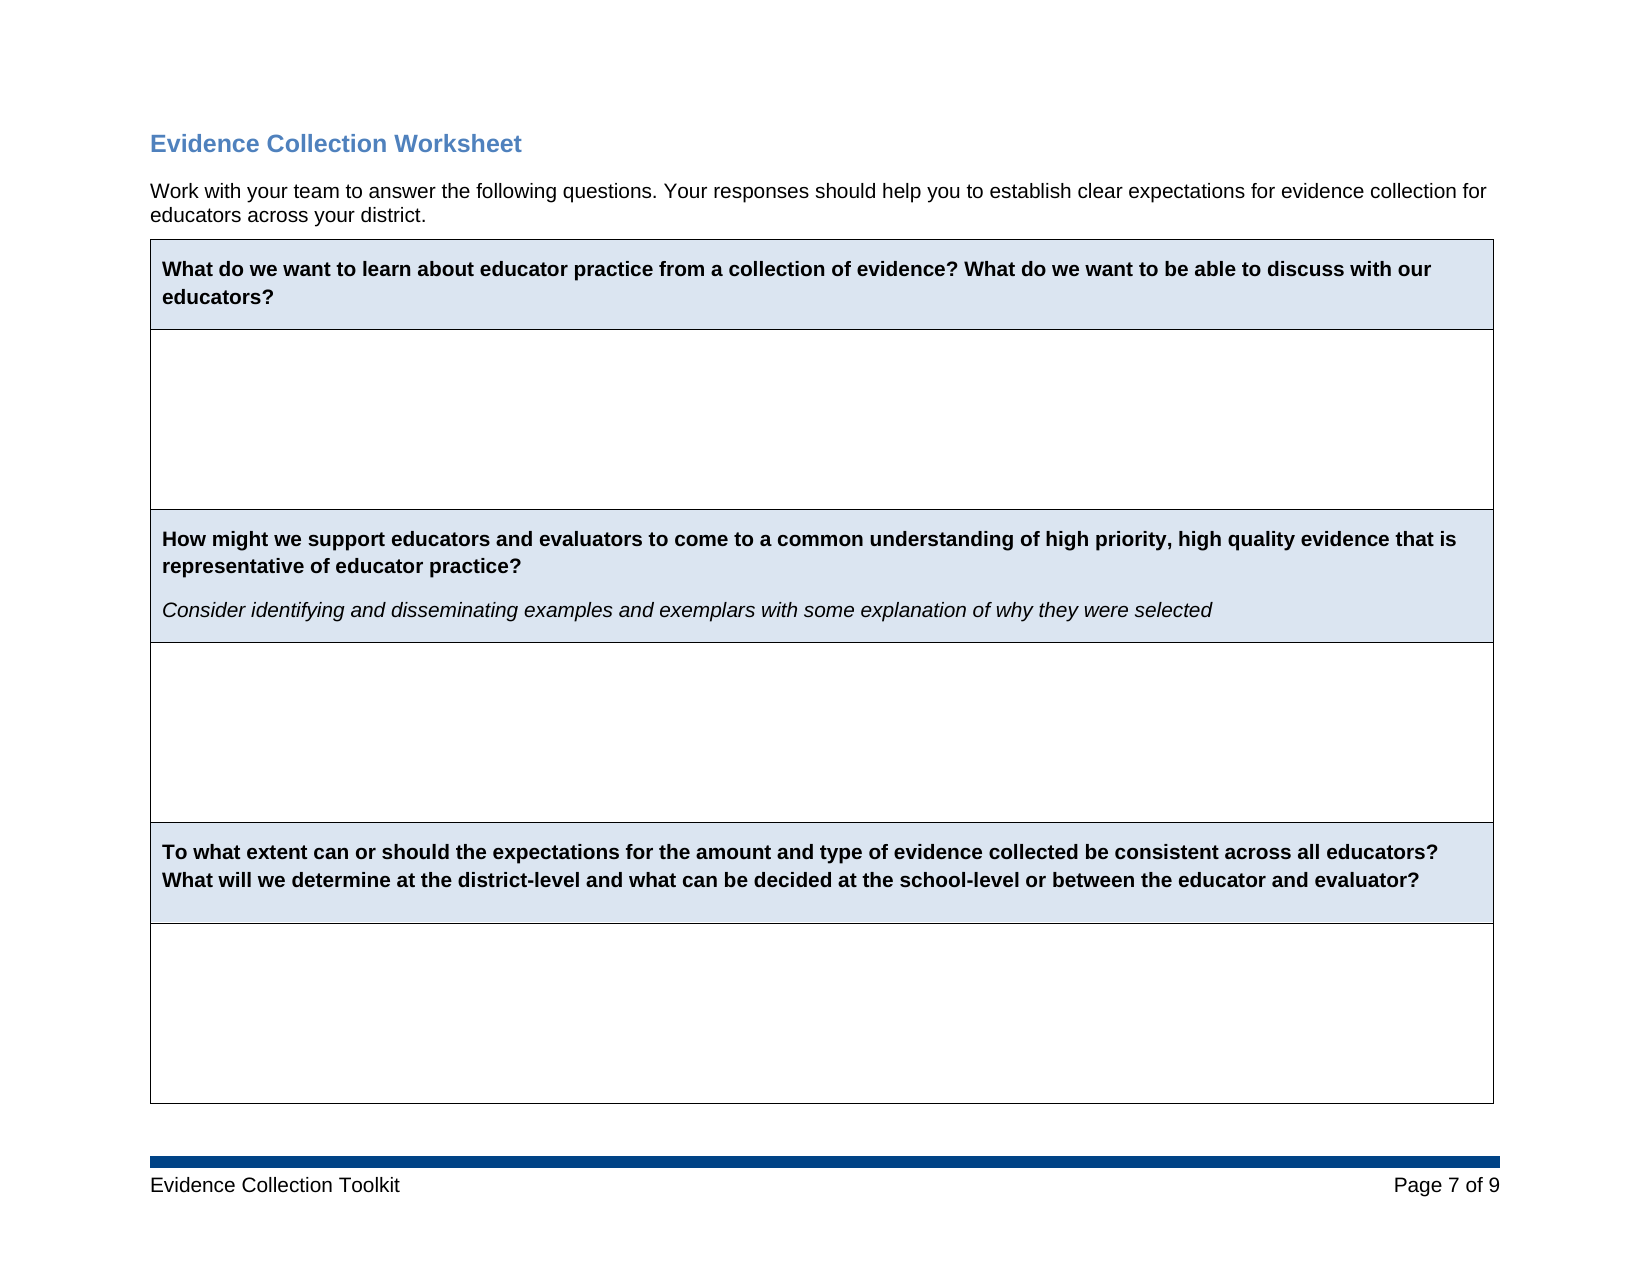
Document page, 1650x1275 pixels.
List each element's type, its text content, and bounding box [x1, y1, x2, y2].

table_cell To what extent can or should the expectations for the amount and type of evidence collected be consistent across all educators? What will we determine at the district-level and what can be decided at the school-level or between the educator and evaluator? [151, 823, 1493, 922]
table_cell [151, 924, 1493, 1102]
subtitle Evidence Collection Worksheet [150, 129, 1500, 158]
table_cell [151, 643, 1493, 822]
table_cell [151, 330, 1493, 509]
table_cell How might we support educators and evaluators to come to a common understanding of high priority, high quality evidence that is representative of educator practice? Consider identifying and disseminating examples and exemplars with some explanation of why they were selected [151, 510, 1493, 642]
text Work with your team to answer the following questions. Your responses should help you to establish clear expectations for evidence collection for educators across your district. [150, 179, 1500, 227]
table_header What do we want to learn about educator practice from a collection of evidence? What do we want to be able to discuss with our educators? [151, 240, 1493, 329]
